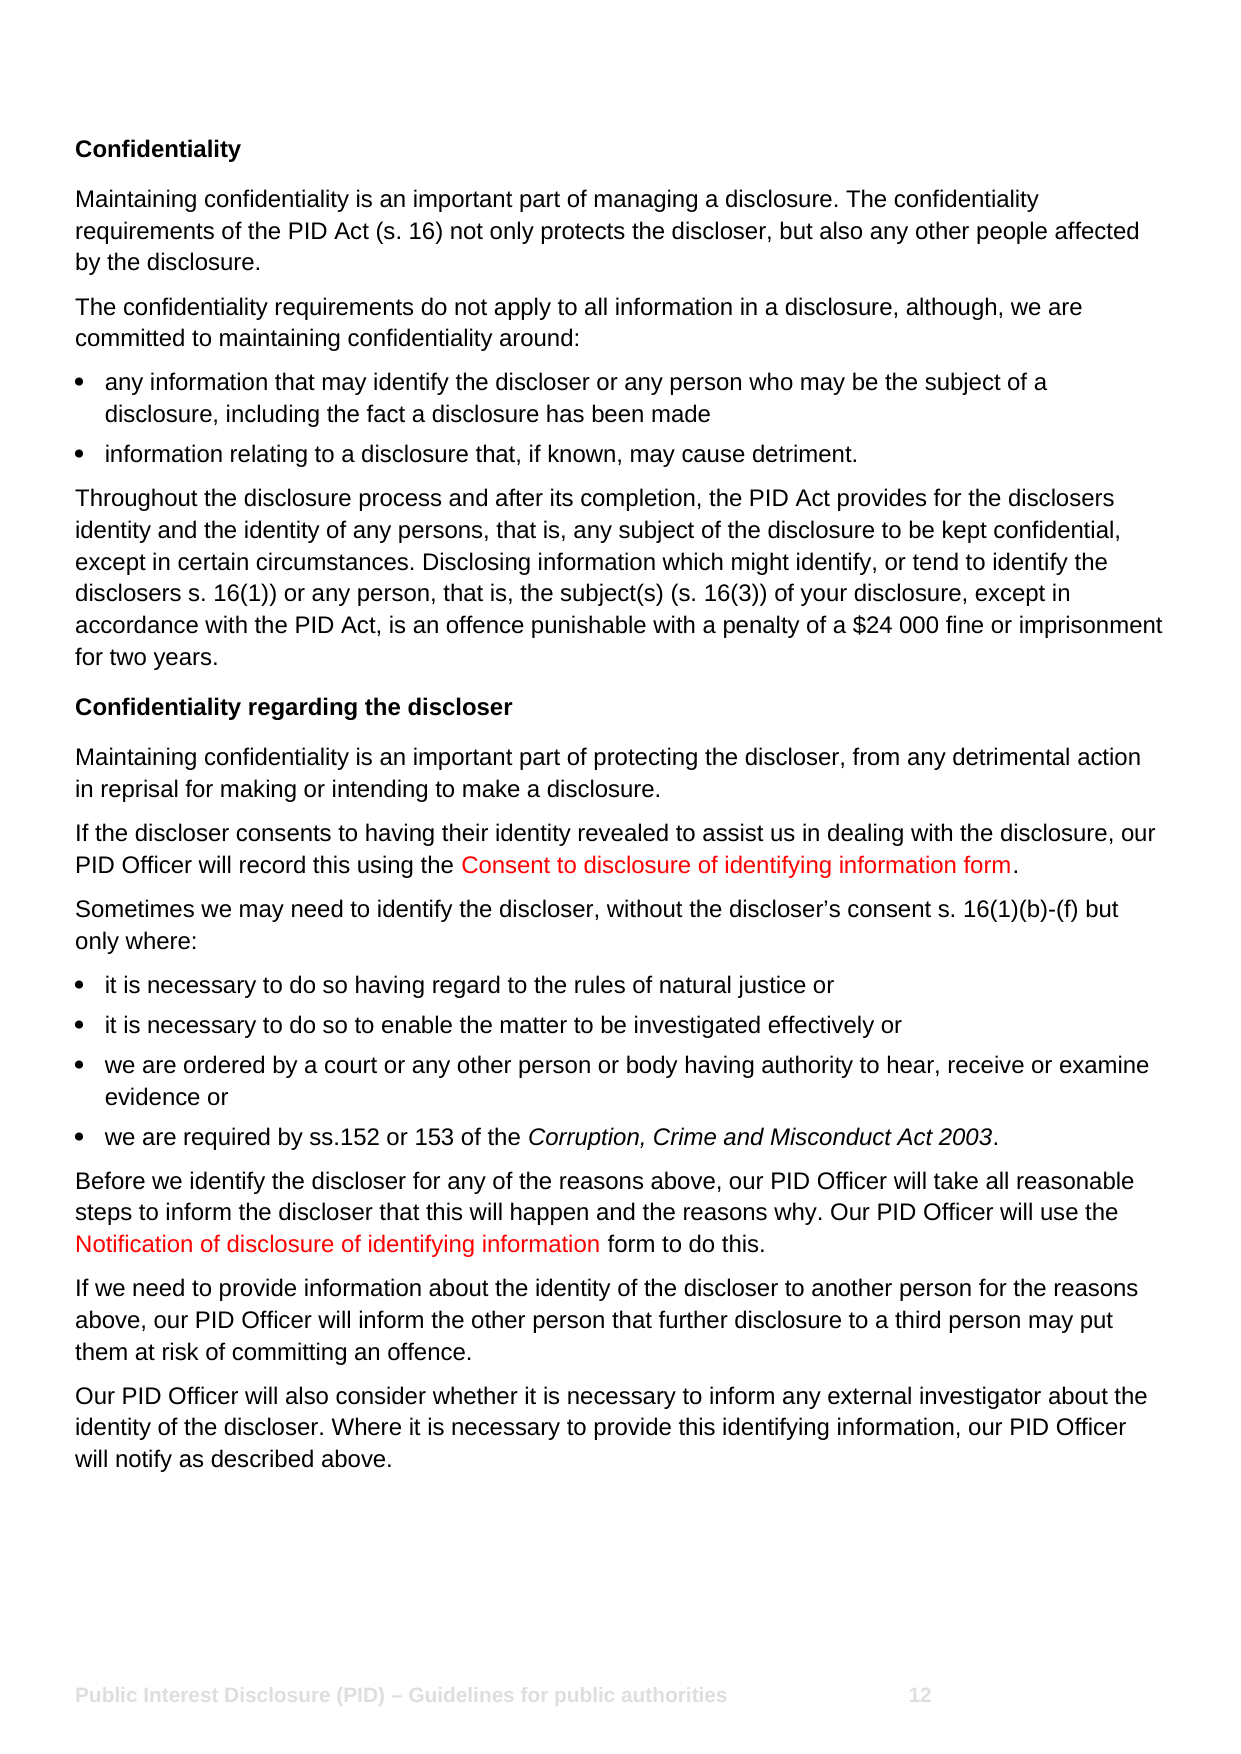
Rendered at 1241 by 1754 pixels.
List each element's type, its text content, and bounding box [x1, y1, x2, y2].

list it is necessary to do so having regard to the rules of natural justice or [75, 971, 1165, 998]
list we are required by ss.152 or 153 of the Corruption, Crime and Misconduct Act 2003. [75, 1122, 1165, 1150]
text Maintaining confidentiality is an important part of protecting the discloser, from any detrimental action in reprisal for making or intending to make a disclosure. [75, 743, 1165, 802]
text Sometimes we may need to identify the discloser, without the discloser’s consent s. 16(1)(b)-(f) but only where: [75, 895, 1165, 954]
text Before we identify the discloser for any of the reasons above, our PID Officer will take all reasonable steps to inform the discloser that this will happen and the reasons why. Our PID Officer will use the Notification of disclosure of identifying information form to do this. [75, 1167, 1165, 1257]
text The confidentiality requirements do not apply to all information in a disclosure, although, we are committed to maintaining confidentiality around: [75, 292, 1165, 352]
text Throughout the disclosure process and after its completion, the PID Act provides for the disclosers identity and the identity of any persons, that is, any subject of the disclosure to be kept confidential, except in certain circumstances. Disclosing information which might identify, or tend to identify the disclosers s. 16(1)) or any person, that is, the subject(s) (s. 16(3)) of your disclosure, except in accordance with the PID Act, is an offence punishable with a penalty of a $24 000 fine or imprisonment for two years. [75, 484, 1165, 670]
text Our PID Officer will also consider whether it is necessary to inform any external investigator about the identity of the discloser. Where it is necessary to provide this identifying information, our PID Officer will notify as described above. [75, 1382, 1165, 1472]
list we are ordered by a court or any other person or body having authority to hear, receive or examine evidence or [75, 1051, 1165, 1110]
subtitle Confidentiality [75, 134, 1165, 162]
list any information that may identify the discloser or any person who may be the subject of a disclosure, including the fact a disclosure has been made [75, 368, 1165, 427]
text Maintaining confidentiality is an important part of managing a disclosure. The confidentiality requirements of the PID Act (s. 16) not only protects the discloser, but also any other people affected by the disclosure. [75, 185, 1165, 276]
text If the discloser consents to having their identity revealed to assist us in dealing with the disclosure, our PID Officer will record this using the Consent to disclosure of identifying information form. [75, 819, 1165, 878]
list it is necessary to do so to enable the matter to be investigated effectively or [75, 1011, 1165, 1038]
text If we need to provide information about the identity of the discloser to another person for the reasons above, our PID Officer will inform the other person that further disclosure to a third person may put them at risk of committing an offence. [75, 1274, 1165, 1365]
list information relating to a disclosure that, if known, may cause detriment. [75, 440, 1165, 467]
subtitle Confidentiality regarding the discloser [75, 693, 1165, 720]
